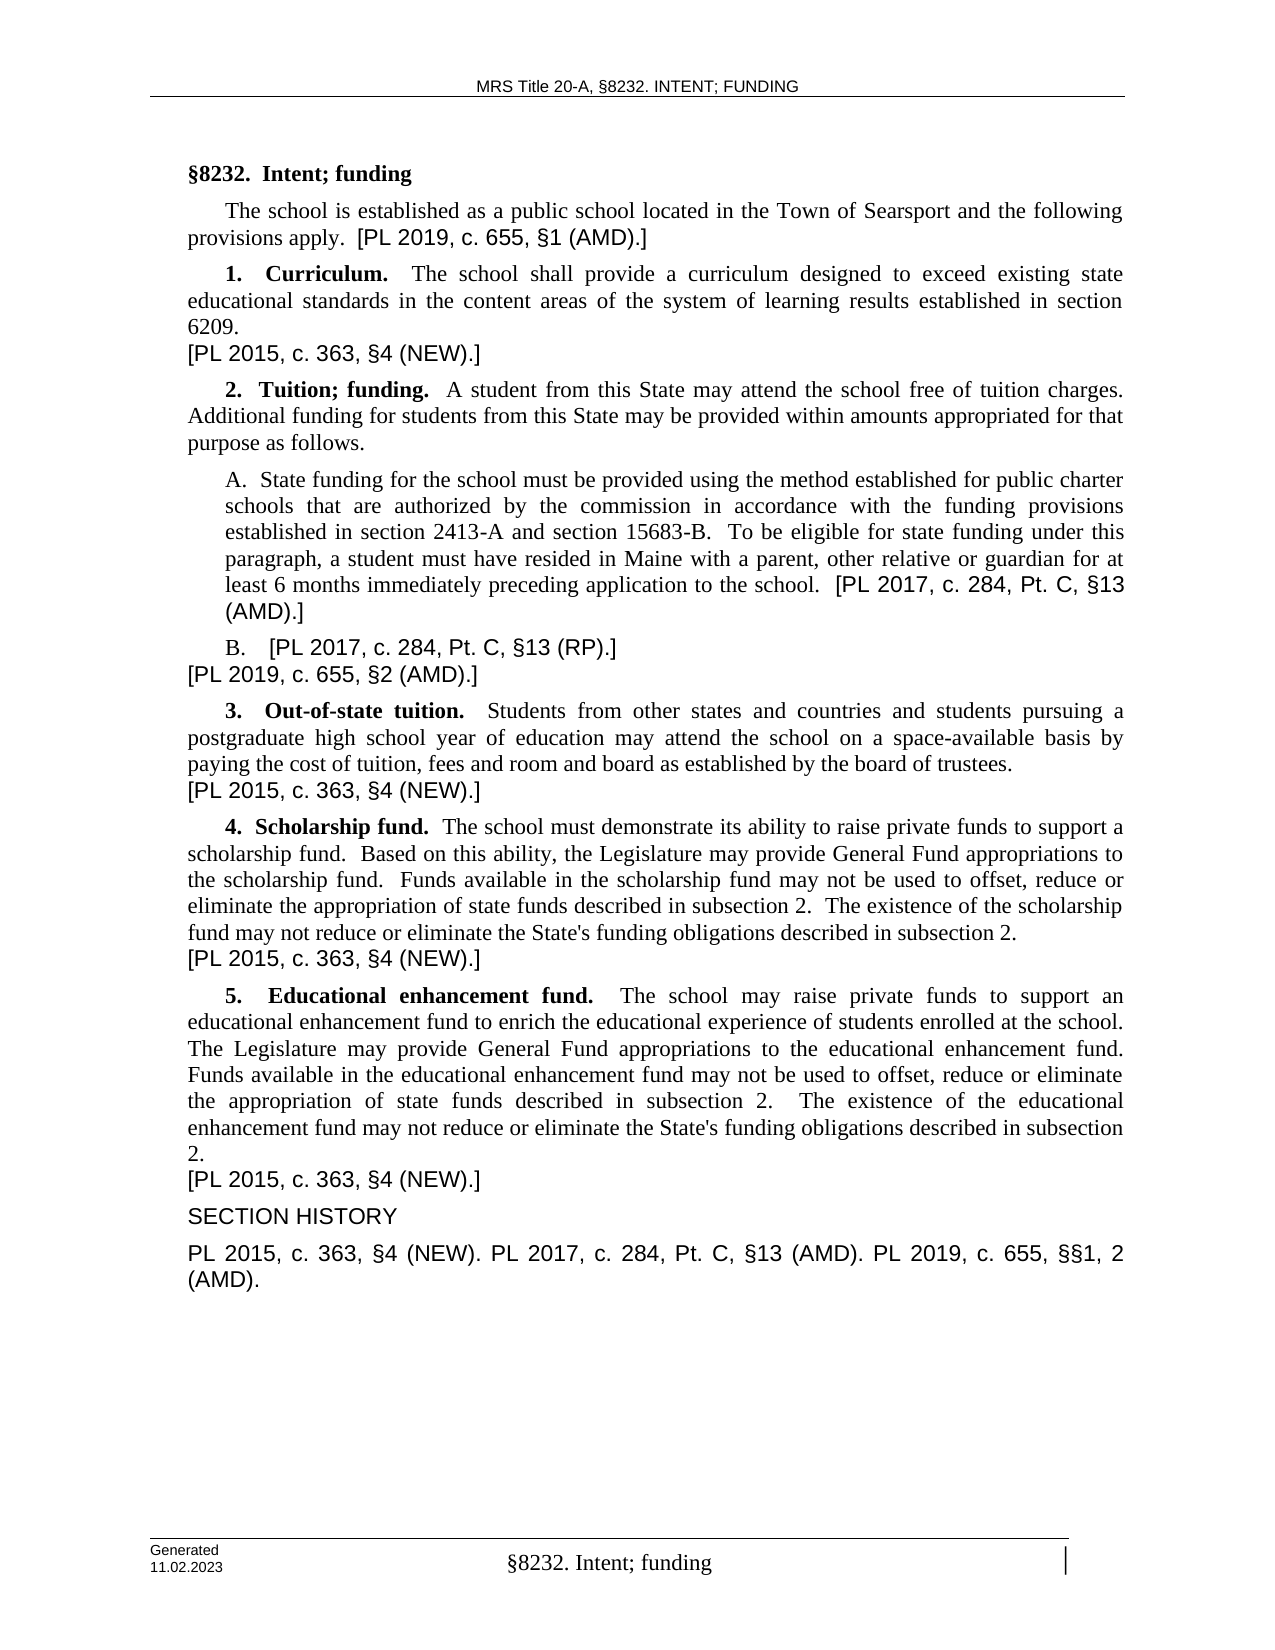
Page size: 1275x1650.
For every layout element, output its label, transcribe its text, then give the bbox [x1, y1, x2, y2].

text B. [PL 2017, c. 284, Pt. C, §13 (RP).] [225, 634, 1125, 661]
text 5. Educational enhancement fund. The school may raise private funds to support an educational enhancement fund to enrich the educational experience of students enrolled at the school. The Legislature may provide General Fund appropriations to the educational enhancement fund. Funds available in the educational enhancement fund may not be used to offset, reduce or eliminate the appropriation of state funds described in subsection 2. The existence of the educational enhancement fund may not reduce or eliminate the State's funding obligations described in subsection 2. [187, 982, 1125, 1166]
text [PL 2019, c. 655, §2 (AMD).] [187, 661, 1125, 687]
text 3. Out-of-state tuition. Students from other states and countries and students pursuing a postgraduate high school year of education may attend the school on a space-available basis by paying the cost of tuition, fees and room and board as established by the board of trustees. [187, 698, 1125, 777]
text [PL 2015, c. 363, §4 (NEW).] [187, 1166, 1125, 1193]
text [PL 2015, c. 363, §4 (NEW).] [187, 777, 1125, 803]
text The school is established as a public school located in the Town of Searsport and the following provisions apply. [PL 2019, c. 655, §1 (AMD).] [187, 197, 1125, 250]
text [PL 2015, c. 363, §4 (NEW).] [187, 339, 1125, 366]
text [PL 2015, c. 363, §4 (NEW).] [187, 945, 1125, 972]
text 2. Tuition; funding. A student from this State may attend the school free of tuition charges. Additional funding for students from this State may be provided within amounts appropriated for that purpose as follows. [187, 376, 1125, 455]
text §8232. Intent; funding [187, 160, 1125, 187]
text PL 2015, c. 363, §4 (NEW). PL 2017, c. 284, Pt. C, §13 (AMD). PL 2019, c. 655, §§1, 2 (AMD). [187, 1240, 1125, 1293]
text SECTION HISTORY [187, 1203, 1125, 1229]
text 4. Scholarship fund. The school must demonstrate its ability to raise private funds to support a scholarship fund. Based on this ability, the Legislature may provide General Fund appropriations to the scholarship fund. Funds available in the scholarship fund may not be used to offset, reduce or eliminate the appropriation of state funds described in subsection 2. The existence of the scholarship fund may not reduce or eliminate the State's funding obligations described in subsection 2. [187, 813, 1125, 945]
text A. State funding for the school must be provided using the method established for public charter schools that are authorized by the commission in accordance with the funding provisions established in section 2413‑A and section 15683‑B. To be eligible for state funding under this paragraph, a student must have resided in Maine with a parent, other relative or guardian for at least 6 months immediately preceding application to the school. [PL 2017, c. 284, Pt. C, §13 (AMD).] [225, 466, 1125, 624]
text 1. Curriculum. The school shall provide a curriculum designed to exceed existing state educational standards in the content areas of the system of learning results established in section 6209. [187, 260, 1125, 339]
